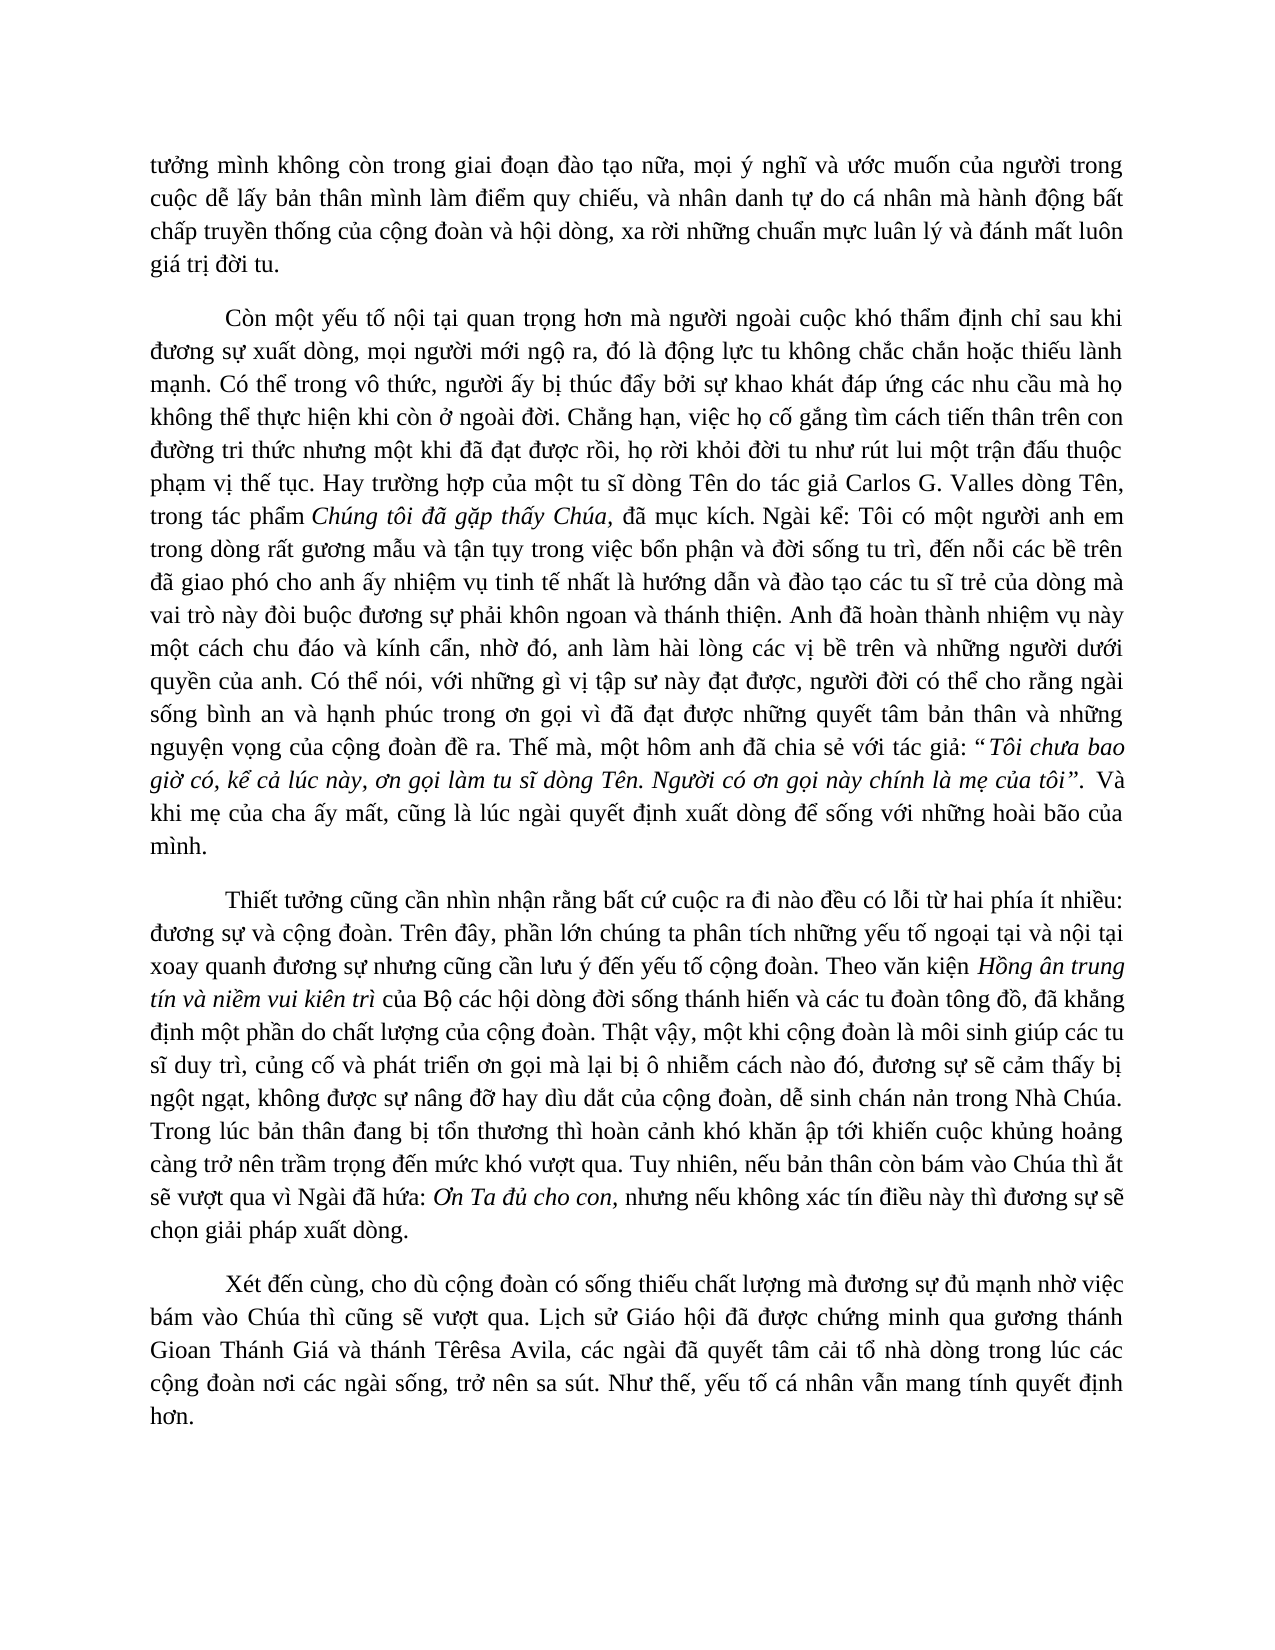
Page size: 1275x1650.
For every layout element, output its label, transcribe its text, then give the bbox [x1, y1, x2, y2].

text Còn một yếu tố nội tại quan trọng hơn mà người ngoài cuộc khó thẩm định chỉ sau khi đương sự xuất dòng, mọi người mới ngộ ra, đó là động lực tu không chắc chắn hoặc thiếu lành mạnh. Có thể trong vô thức, người ấy bị thúc đẩy bởi sự khao khát đáp ứng các nhu cầu mà họ không thể thực hiện khi còn ở ngoài đời. Chẳng hạn, việc họ cố gắng tìm cách tiến thân trên con đường tri thức nhưng một khi đã đạt được rồi, họ rời khỏi đời tu như rút lui một trận đấu thuộc phạm vị thế tục. Hay trường hợp của một tu sĩ dòng Tên do tác giả Carlos G. Valles dòng Tên, trong tác phẩm Chúng tôi đã gặp thấy Chúa, đã mục kích. Ngài kể: Tôi có một người anh em trong dòng rất gương mẫu và tận tụy trong việc bổn phận và đời sống tu trì, đến nỗi các bề trên đã giao phó cho anh ấy nhiệm vụ tinh tế nhất là hướng dẫn và đào tạo các tu sĩ trẻ của dòng mà vai trò này đòi buộc đương sự phải khôn ngoan và thánh thiện. Anh đã hoàn thành nhiệm vụ này một cách chu đáo và kính cẩn, nhờ đó, anh làm hài lòng các vị bề trên và những người dưới quyền của anh. Có thể nói, với những gì vị tập sư này đạt được, người đời có thể cho rằng ngài sống bình an và hạnh phúc trong ơn gọi vì đã đạt được những quyết tâm bản thân và những nguyện vọng của cộng đoàn đề ra. Thế mà, một hôm anh đã chia sẻ với tác giả: “Tôi chưa bao giờ có, kể cả lúc này, ơn gọi làm tu sĩ dòng Tên. Người có ơn gọi này chính là mẹ của tôi”. Và khi mẹ của cha ấy mất, cũng là lúc ngài quyết định xuất dòng để sống với những hoài bão của mình. [150, 464, 1125, 860]
text Thiết tưởng cũng cần nhìn nhận rằng bất cứ cuộc ra đi nào đều có lỗi từ hai phía ít nhiều: đương sự và cộng đoàn. Trên đây, phần lớn chúng ta phân tích những yếu tố ngoại tại và nội tại xoay quanh đương sự nhưng cũng cần lưu ý đến yếu tố cộng đoàn. Theo văn kiện Hồng ân trung tín và niềm vui kiên trì của Bộ các hội dòng đời sống thánh hiến và các tu đoàn tông đồ, đã khẳng định một phần do chất lượng của cộng đoàn. Thật vậy, một khi cộng đoàn là môi sinh giúp các tu sĩ duy trì, củng cố và phát triển ơn gọi mà lại bị ô nhiễm cách nào đó, đương sự sẽ cảm thấy bị ngột ngạt, không được sự nâng đỡ hay dìu dắt của cộng đoàn, dễ sinh chán nản trong Nhà Chúa. Trong lúc bản thân đang bị tổn thương thì hoàn cảnh khó khăn ập tới khiến cuộc khủng hoảng càng trở nên trầm trọng đến mức khó vượt qua. Tuy nhiên, nếu bản thân còn bám vào Chúa thì ắt sẽ vượt qua vì Ngài đã hứa: Ơn Ta đủ cho con, nhưng nếu không xác tín điều này thì đương sự sẽ chọn giải pháp xuất dòng. [150, 947, 1125, 1244]
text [150, 245, 1125, 278]
text Xét đến cùng, cho dù cộng đoàn có sống thiếu chất lượng mà đương sự đủ mạnh nhờ việc bám vào Chúa thì cũng sẽ vượt qua. Lịch sử Giáo hội đã được chứng minh qua gương thánh Gioan Thánh Giá và thánh Têrêsa Avila, các ngài đã quyết tâm cải tổ nhà dòng trong lúc các cộng đoàn nơi các ngài sống, trở nên sa sút. Như thế, yếu tố cá nhân vẫn mang tính quyết định hơn. [150, 1269, 1125, 1430]
